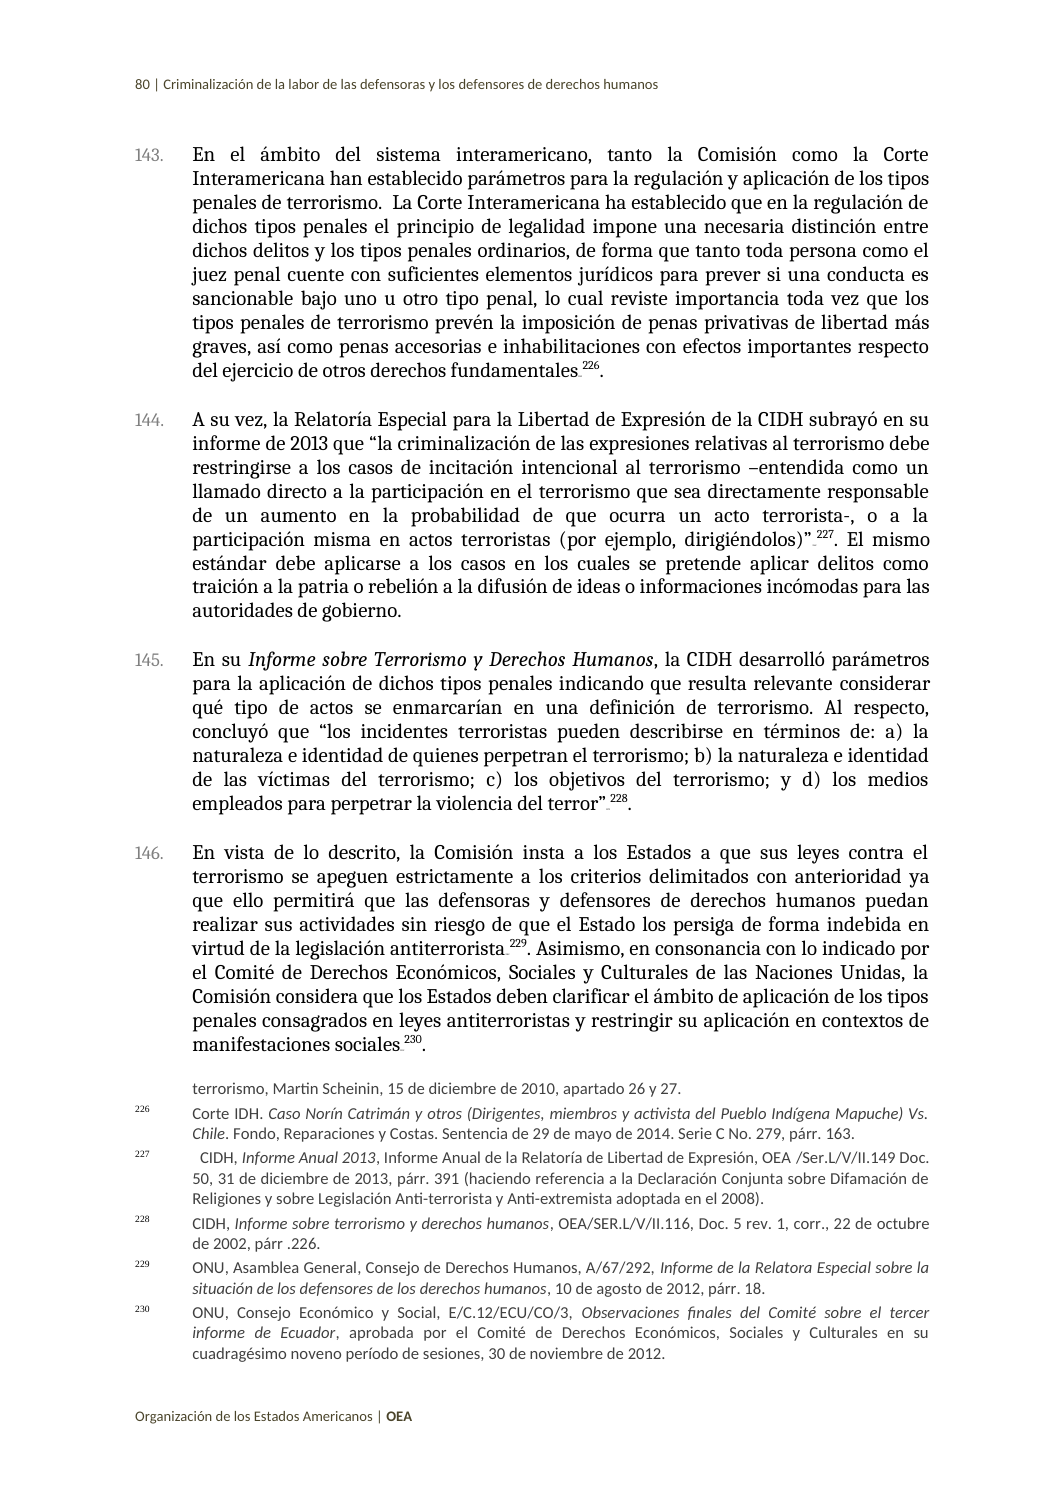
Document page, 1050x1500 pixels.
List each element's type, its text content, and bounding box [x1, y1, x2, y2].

text En su Informe sobre Terrorismo y Derechos Humanos, la CIDH desarrolló parámetros para la aplicación de dichos tipos penales indicando que resulta relevante considerar qué tipo de actos se enmarcarían en una definición de terrorismo. Al respecto, concluyó que “los incidentes terroristas pueden describirse en términos de: a) la naturaleza e identidad de quienes perpetran el terrorismo; b) la naturaleza e identidad de las víctimas del terrorismo; c) los objetivos del terrorismo; y d) los medios empleados para perpetrar la violencia del terror”227F. [135, 648, 930, 816]
text En el ámbito del sistema interamericano, tanto la Comisión como la Corte Interamericana han establecido parámetros para la regulación y aplicación de los tipos penales de terrorismo. La Corte Interamericana ha establecido que en la regulación de dichos tipos penales el principio de legalidad impone una necesaria distinción entre dichos delitos y los tipos penales ordinarios, de forma que tanto toda persona como el juez penal cuente con suficientes elementos jurídicos para prever si una conducta es sancionable bajo uno u otro tipo penal, lo cual reviste importancia toda vez que los tipos penales de terrorismo prevén la imposición de penas privativas de libertad más graves, así como penas accesorias e inhabilitaciones con efectos importantes respecto del ejercicio de otros derechos fundamentales225F. [135, 143, 930, 382]
text En vista de lo descrito, la Comisión insta a los Estados a que sus leyes contra el terrorismo se apeguen estrictamente a los criterios delimitados con anterioridad ya que ello permitirá que las defensoras y defensores de derechos humanos puedan realizar sus actividades sin riesgo de que el Estado los persiga de forma indebida en virtud de la legislación antiterrorista228F. Asimismo, en consonancia con lo indicado por el Comité de Derechos Económicos, Sociales y Culturales de las Naciones Unidas, la Comisión considera que los Estados deben clarificar el ámbito de aplicación de los tipos penales consagrados en leyes antiterroristas y restringir su aplicación en contextos de manifestaciones sociales229F. [135, 841, 930, 1056]
text A su vez, la Relatoría Especial para la Libertad de Expresión de la CIDH subrayó en su informe de 2013 que “la criminalización de las expresiones relativas al terrorismo debe restringirse a los casos de incitación intencional al terrorismo –entendida como un llamado directo a la participación en el terrorismo que sea directamente responsable de un aumento en la probabilidad de que ocurra un acto terrorista-, o a la participación misma en actos terroristas (por ejemplo, dirigiéndolos)”226F. El mismo estándar debe aplicarse a los casos en los cuales se pretende aplicar delitos como traición a la patria o rebelión a la difusión de ideas o informaciones incómodas para las autoridades de gobierno. [135, 407, 930, 623]
